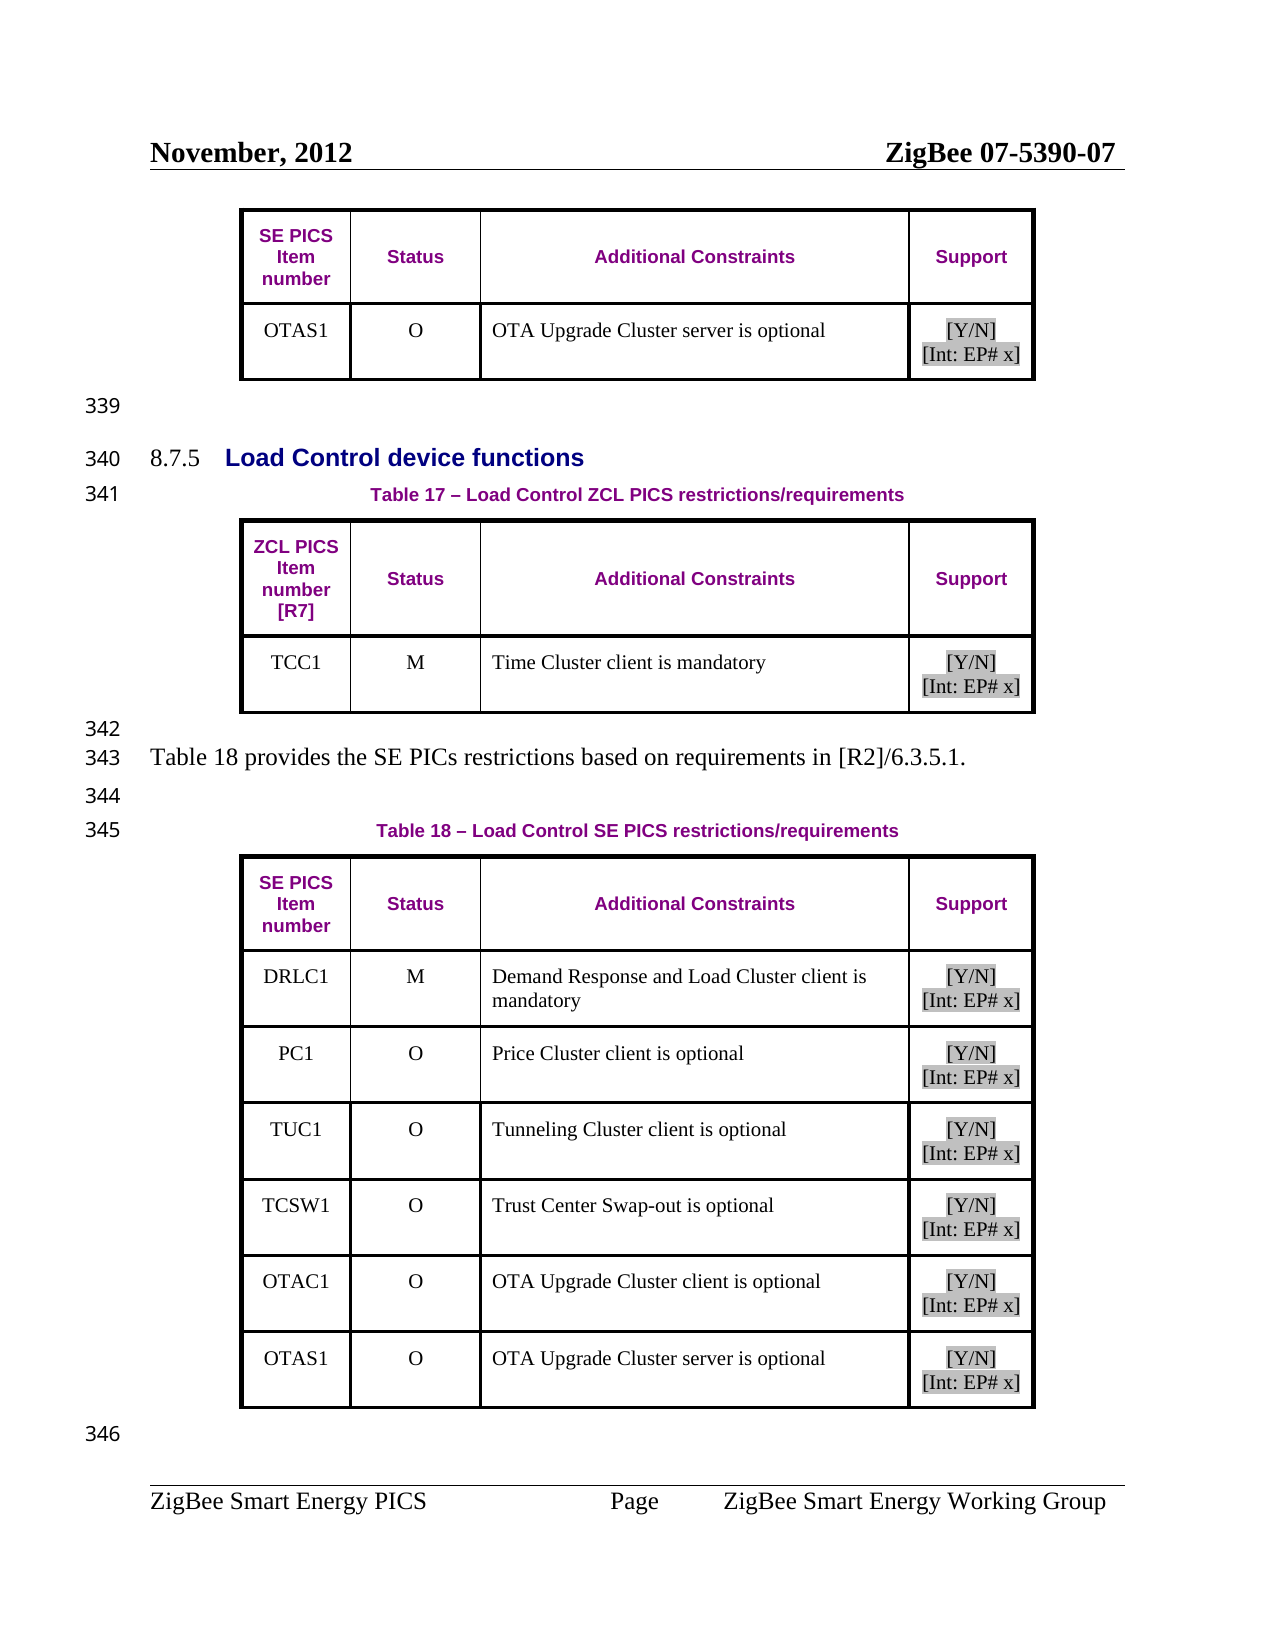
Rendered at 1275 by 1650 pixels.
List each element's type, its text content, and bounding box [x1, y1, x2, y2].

table_cell [Y/N] [Int: EP# x] [911, 1333, 1031, 1406]
table_cell O [352, 1333, 479, 1406]
table_cell O [352, 305, 479, 378]
table_cell TCSW1 [244, 1181, 349, 1254]
table_cell TUC1 [244, 1104, 349, 1177]
table_cell Swap-out is optional [482, 1181, 907, 1254]
table_header Status [351, 523, 480, 634]
table_header Support [910, 212, 1031, 302]
table_header Additional Constraints [481, 523, 908, 634]
table_cell M [351, 952, 480, 1025]
table_header Support [910, 859, 1031, 949]
table_cell O [352, 1104, 479, 1177]
table_header Support [910, 523, 1031, 634]
table_cell [Y/N] [Int: EP# x] [911, 1104, 1031, 1177]
table_cell OTAC1 [244, 1257, 349, 1330]
table_cell [Y/N] [Int: EP# x] [911, 1257, 1031, 1330]
table_cell DRLC1 [244, 952, 350, 1025]
table_cell [Y/N] [Int: EP# x] [910, 952, 1031, 1025]
table_header Status [351, 859, 480, 949]
table_cell O [352, 1181, 479, 1254]
table_cell OTA Upgrade Cluster client is optional [482, 1257, 907, 1330]
table_header SE PICS Item number [244, 212, 350, 302]
table_header ZCL PICS Item number [R7] [244, 523, 350, 634]
table_header Additional Constraints [481, 859, 908, 949]
table_cell [Y/N] [Int: EP# x] [911, 1181, 1031, 1254]
table_cell Tunneling Cluster client is optional [482, 1104, 907, 1177]
table_cell OTA Upgrade Cluster server is optional [482, 1333, 907, 1406]
table_cell O [351, 1028, 480, 1101]
table_cell [Y/N] [Int: EP# x] [910, 638, 1031, 711]
table_cell [Y/N] [Int: EP# x] [910, 1028, 1031, 1101]
table_cell OTAS1 [244, 305, 349, 378]
text Table 18 provides the SE PICs restrictions based on requirements in [R2]/6.3.5.1. [150, 742, 1125, 771]
table_cell PC1 [244, 1028, 350, 1101]
table_header Status [351, 212, 480, 302]
table_cell Price Cluster client is optional [481, 1028, 908, 1101]
subtitle Load Control device functions [150, 443, 1125, 472]
table_cell M [351, 638, 480, 711]
text Table 17 – Load Control ZCL PICS restrictions/requirements [150, 484, 1125, 506]
table_cell Demand Response and Load Cluster client is mandatory [481, 952, 908, 1025]
table_cell TCC1 [244, 638, 350, 711]
table_cell O [352, 1257, 479, 1330]
table_header Additional Constraints [481, 212, 908, 302]
table_cell [Y/N] [Int: EP# x] [911, 305, 1031, 378]
text Table 18 – Load Control SE PICS restrictions/requirements [150, 820, 1125, 842]
table_cell OTAS1 [244, 1333, 349, 1406]
table_header SE PICS Item number [244, 859, 350, 949]
table_cell Time Cluster client is mandatory [481, 638, 908, 711]
table_cell OTA Upgrade Cluster server is optional [482, 305, 907, 378]
